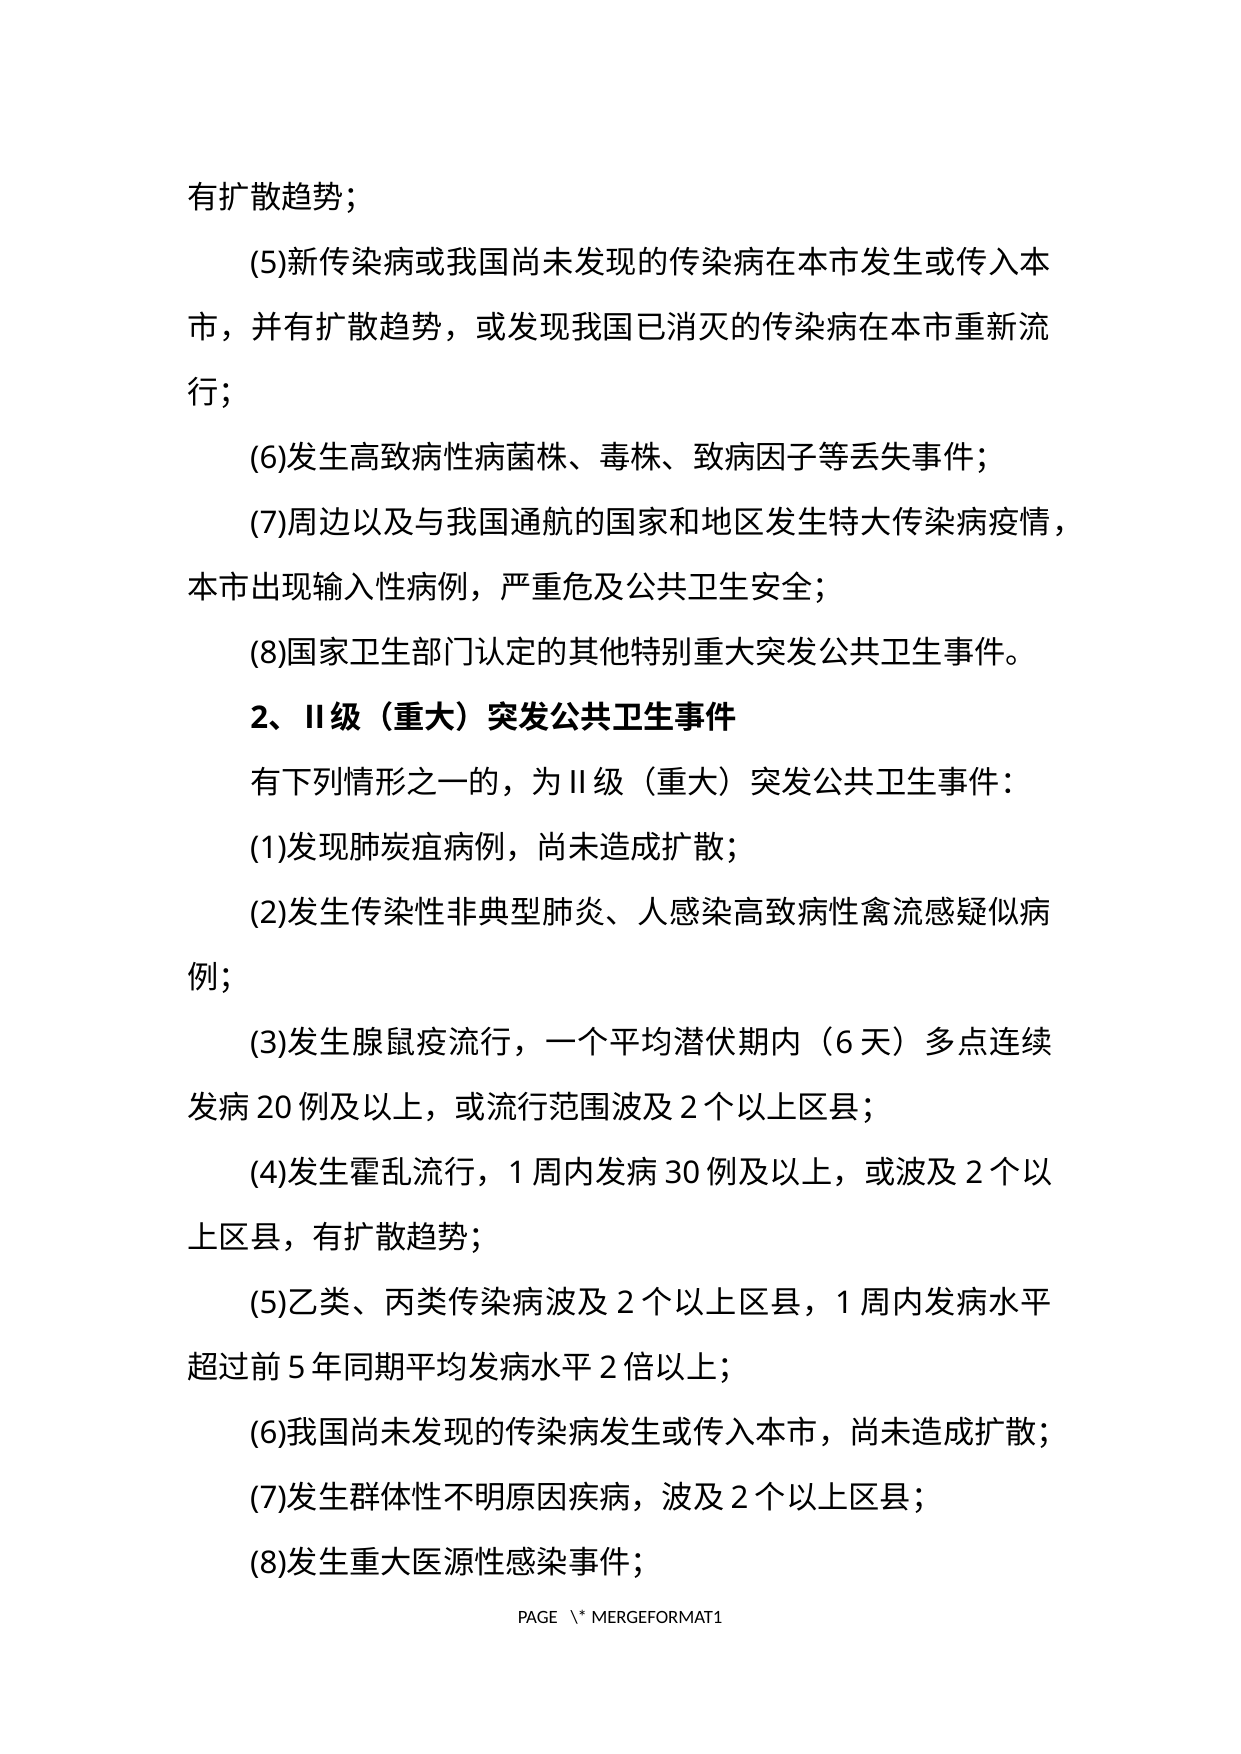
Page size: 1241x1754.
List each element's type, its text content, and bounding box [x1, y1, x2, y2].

text (5)乙类、丙类传染病波及2个以上区县，1周内发病水平超过前5年同期平均发病水平2倍以上； [187, 1267, 1053, 1397]
text 有下列情形之一的，为Ⅱ级（重大）突发公共卫生事件： [187, 747, 1053, 812]
text (6)发生高致病性病菌株、毒株、致病因子等丢失事件； [187, 422, 1053, 487]
text (6)我国尚未发现的传染病发生或传入本市，尚未造成扩散； [187, 1397, 1053, 1462]
text (3)发生腺鼠疫流行，一个平均潜伏期内（6天）多点连续发病20例及以上，或流行范围波及2个以上区县； [187, 1007, 1053, 1137]
text (1)发现肺炭疽病例，尚未造成扩散； [187, 812, 1053, 877]
text (7)周边以及与我国通航的国家和地区发生特大传染病疫情，本市出现输入性病例，严重危及公共卫生安全； [187, 487, 1053, 617]
text (5)新传染病或我国尚未发现的传染病在本市发生或传入本市，并有扩散趋势，或发现我国已消灭的传染病在本市重新流行； [187, 227, 1053, 422]
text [187, 162, 1053, 227]
text (7)发生群体性不明原因疾病，波及2个以上区县； [187, 1462, 1053, 1527]
text (8)发生重大医源性感染事件； [187, 1527, 1053, 1592]
text (4)发生霍乱流行，1周内发病30例及以上，或波及2个以上区县，有扩散趋势； [187, 1137, 1053, 1267]
text (8)国家卫生部门认定的其他特别重大突发公共卫生事件。 [187, 617, 1053, 682]
text (2)发生传染性非典型肺炎、人感染高致病性禽流感疑似病例； [187, 877, 1053, 1007]
text 2、Ⅱ级（重大）突发公共卫生事件 [187, 682, 1053, 747]
